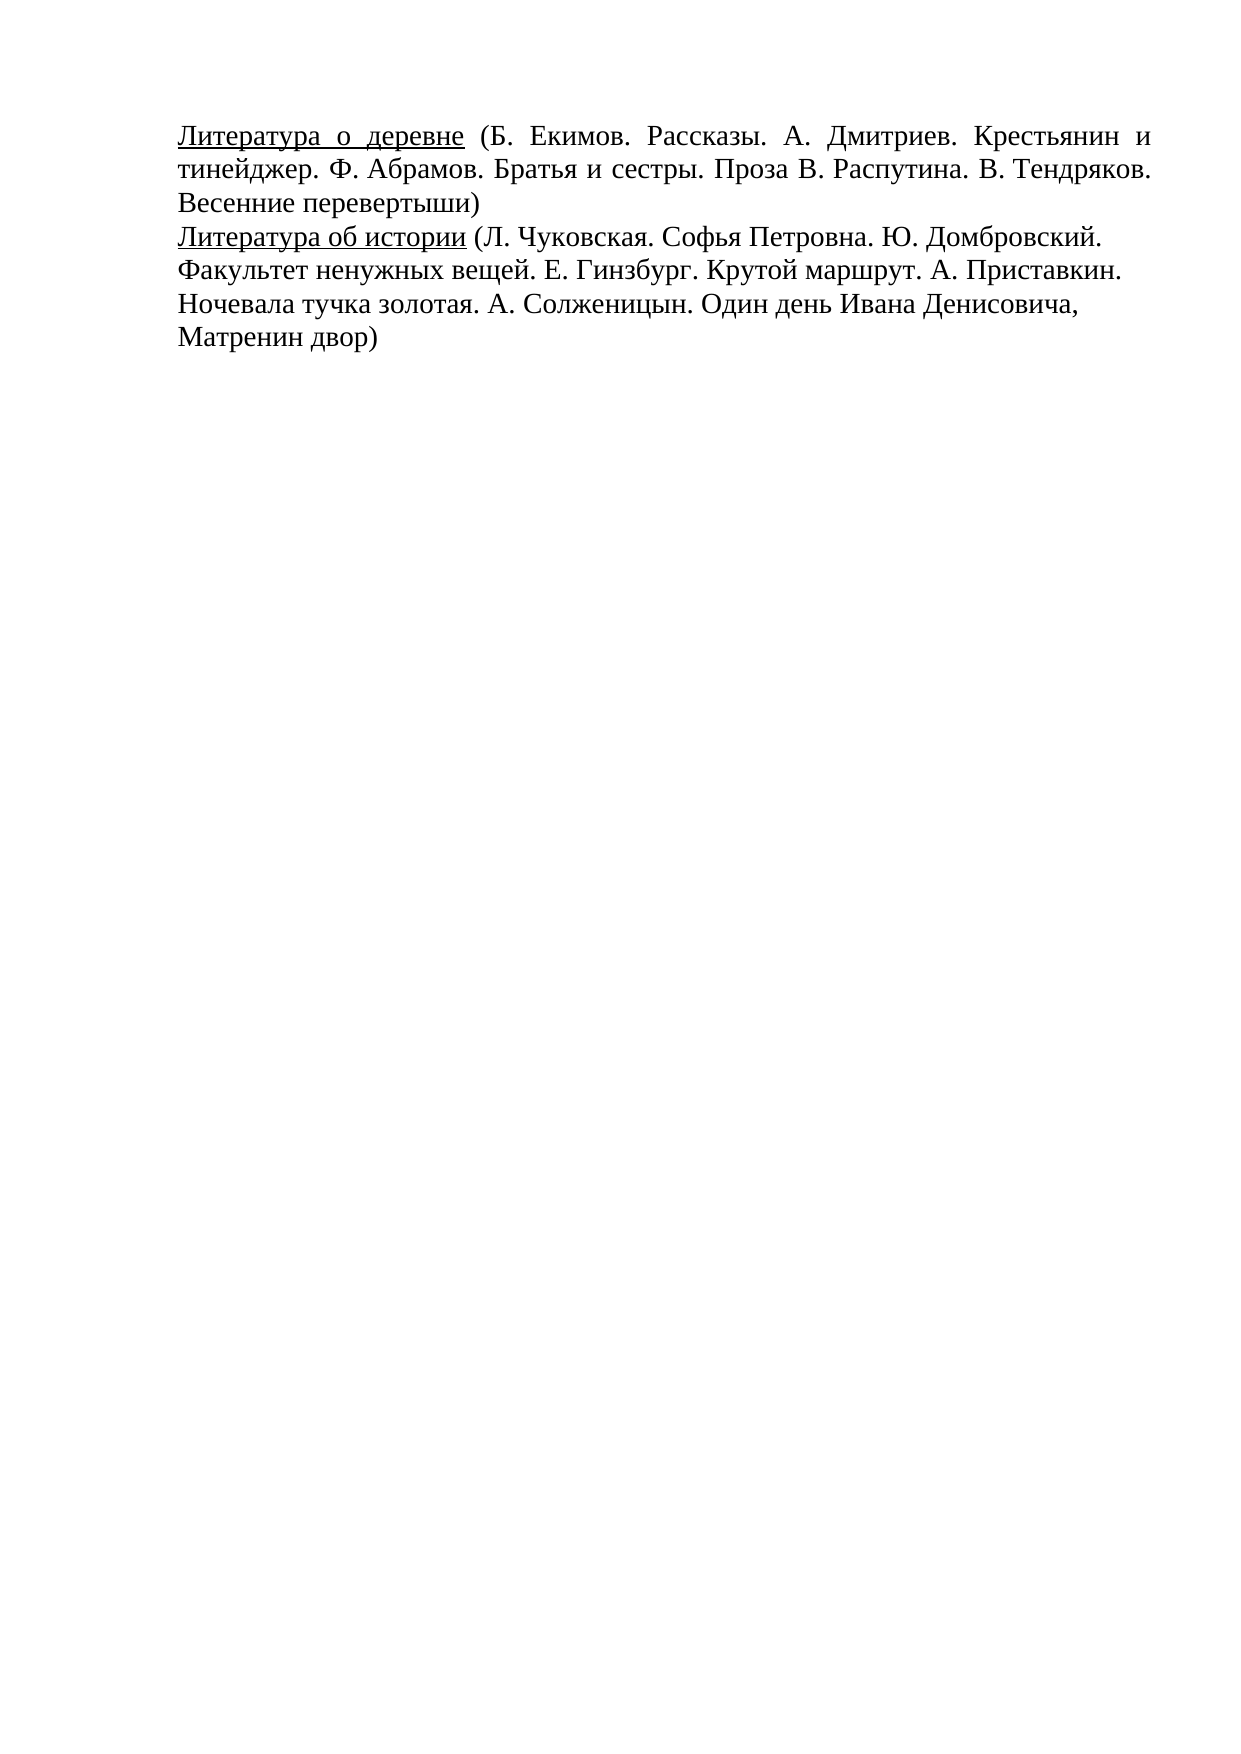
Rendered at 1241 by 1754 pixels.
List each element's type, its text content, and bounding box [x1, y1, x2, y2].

text Литература об истории (Л. Чуковская. Софья Петровна. Ю. Домбровский. Факультет ненужных вещей. Е. Гинзбург. Крутой маршрут. А. Приставкин. Ночевала тучка золотая. А. Солженицын. Один день Ивана Денисовича, Матренин двор)‬‬ [177, 219, 1152, 353]
text Литература о деревне (Б. Екимов. Рассказы. А. Дмитриев. Крестьянин и тинейджер. Ф. Абрамов. Братья и сестры. Проза В. Распутина. В. Тендряков. Весенние перевертыши)‬‬ [177, 118, 1152, 219]
